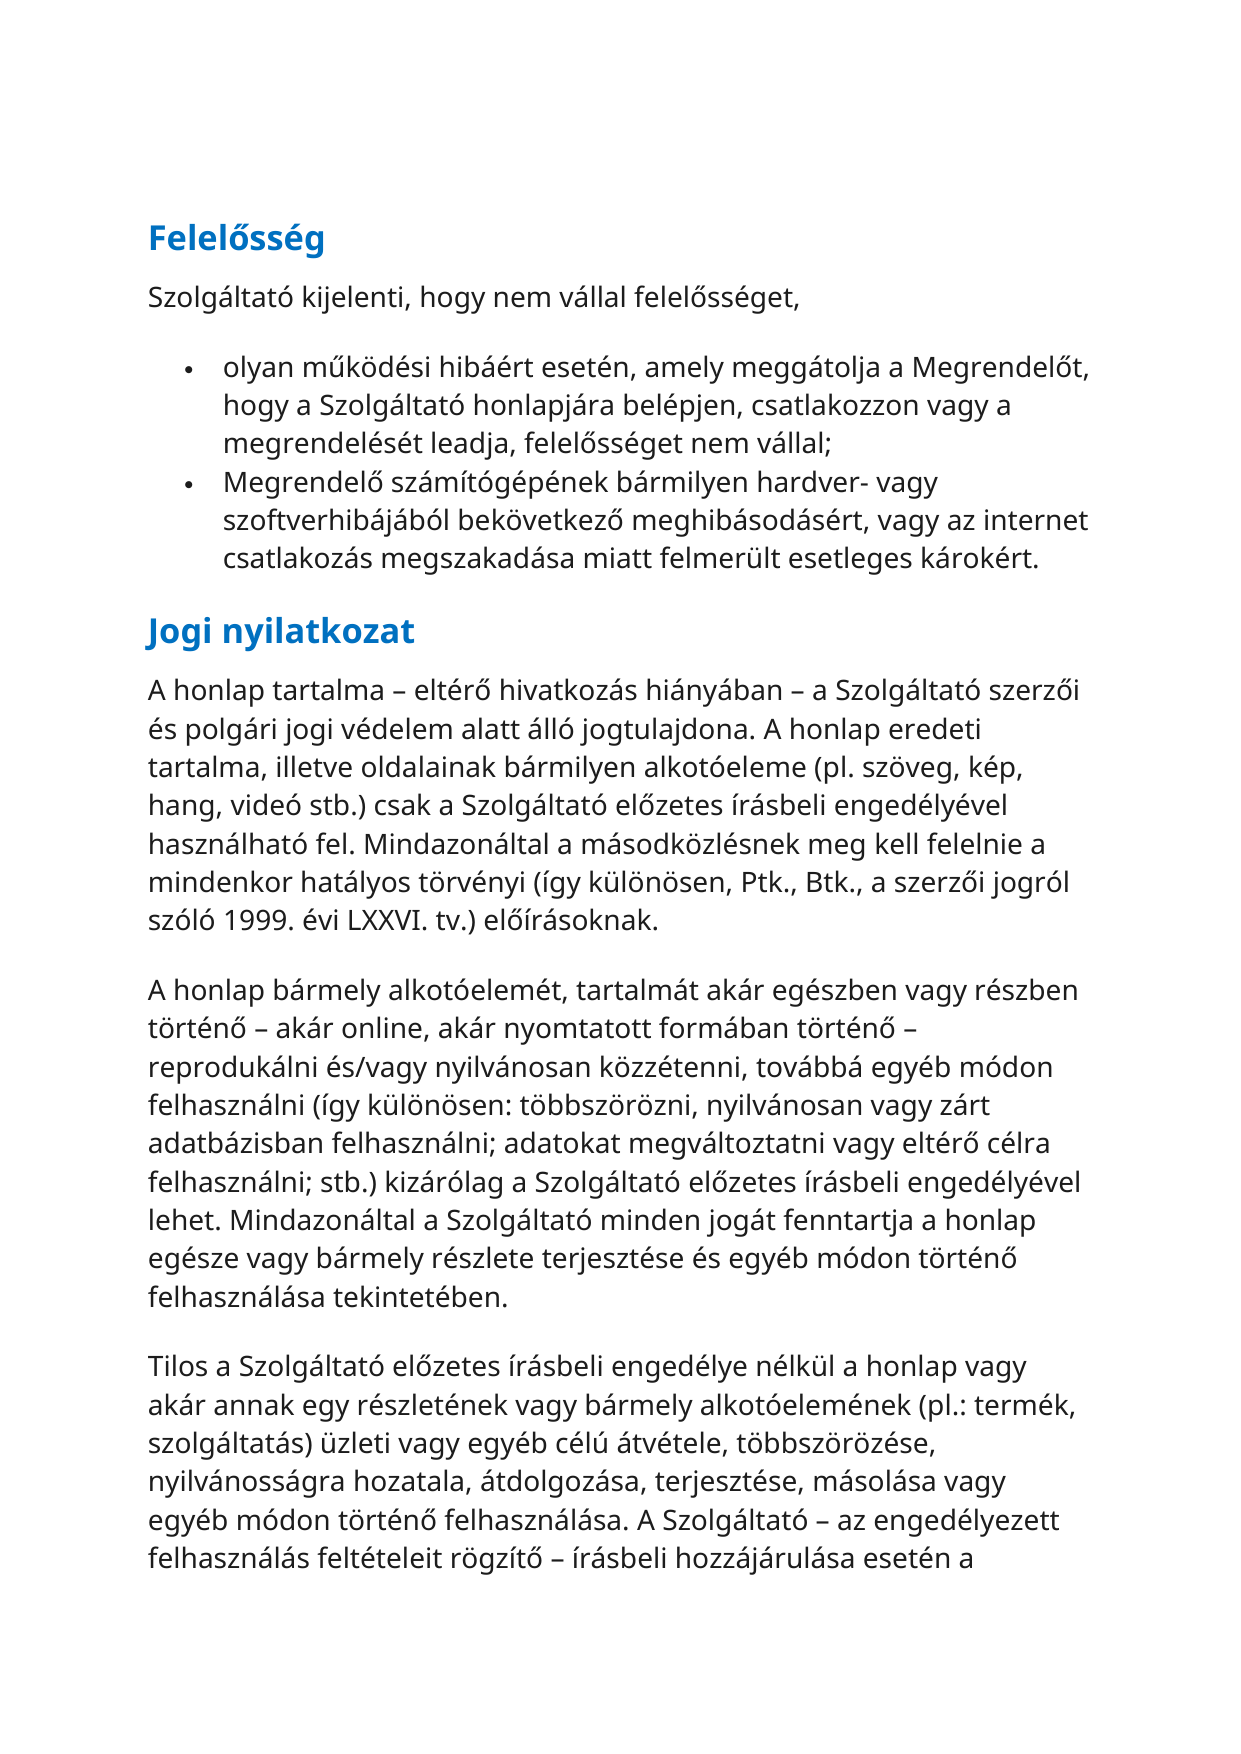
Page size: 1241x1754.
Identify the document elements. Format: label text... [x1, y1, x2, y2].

text Felelősség [148, 213, 1093, 260]
text A honlap tartalma – eltérő hivatkozás hiányában – a Szolgáltató szerzői és polgári jogi védelem alatt álló jogtulajdona. A honlap eredeti tartalma, illetve oldalainak bármilyen alkotóeleme (pl. szöveg, kép, hang, videó stb.) csak a Szolgáltató előzetes írásbeli engedélyével használható fel. Mindazonáltal a másodközlésnek meg kell felelnie a mindenkor hatályos törvényi (így különösen, Ptk., Btk., a szerzői jogról szóló 1999. évi LXXVI. tv.) előírásoknak. [148, 671, 1093, 939]
text Szolgáltató kijelenti, hogy nem vállal felelősséget, [148, 278, 1093, 316]
text Jogi nyilatkozat [148, 606, 1093, 653]
list olyan működési hibáért esetén, amely meggátolja a Megrendelőt, hogy a Szolgáltató honlapjára belépjen, csatlakozzon vagy a megrendelését leadja, felelősséget nem vállal; [185, 347, 1093, 462]
list Megrendelő számítógépének bármilyen hardver- vagy szoftverhibájából bekövetkező meghibásodásért, vagy az internet csatlakozás megszakadása miatt felmerült esetleges károkért. [185, 462, 1093, 577]
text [148, 1347, 1093, 1577]
text A honlap bármely alkotóelemét, tartalmát akár egészben vagy részben történő – akár online, akár nyomtatott formában történő – reprodukálni és/vagy nyilvánosan közzétenni, továbbá egyéb módon felhasználni (így különösen: többszörözni, nyilvánosan vagy zárt adatbázisban felhasználni; adatokat megváltoztatni vagy eltérő célra felhasználni; stb.) kizárólag a Szolgáltató előzetes írásbeli engedélyével lehet. Mindazonáltal a Szolgáltató minden jogát fenntartja a honlap egésze vagy bármely részlete terjesztése és egyéb módon történő felhasználása tekintetében. [148, 970, 1093, 1315]
